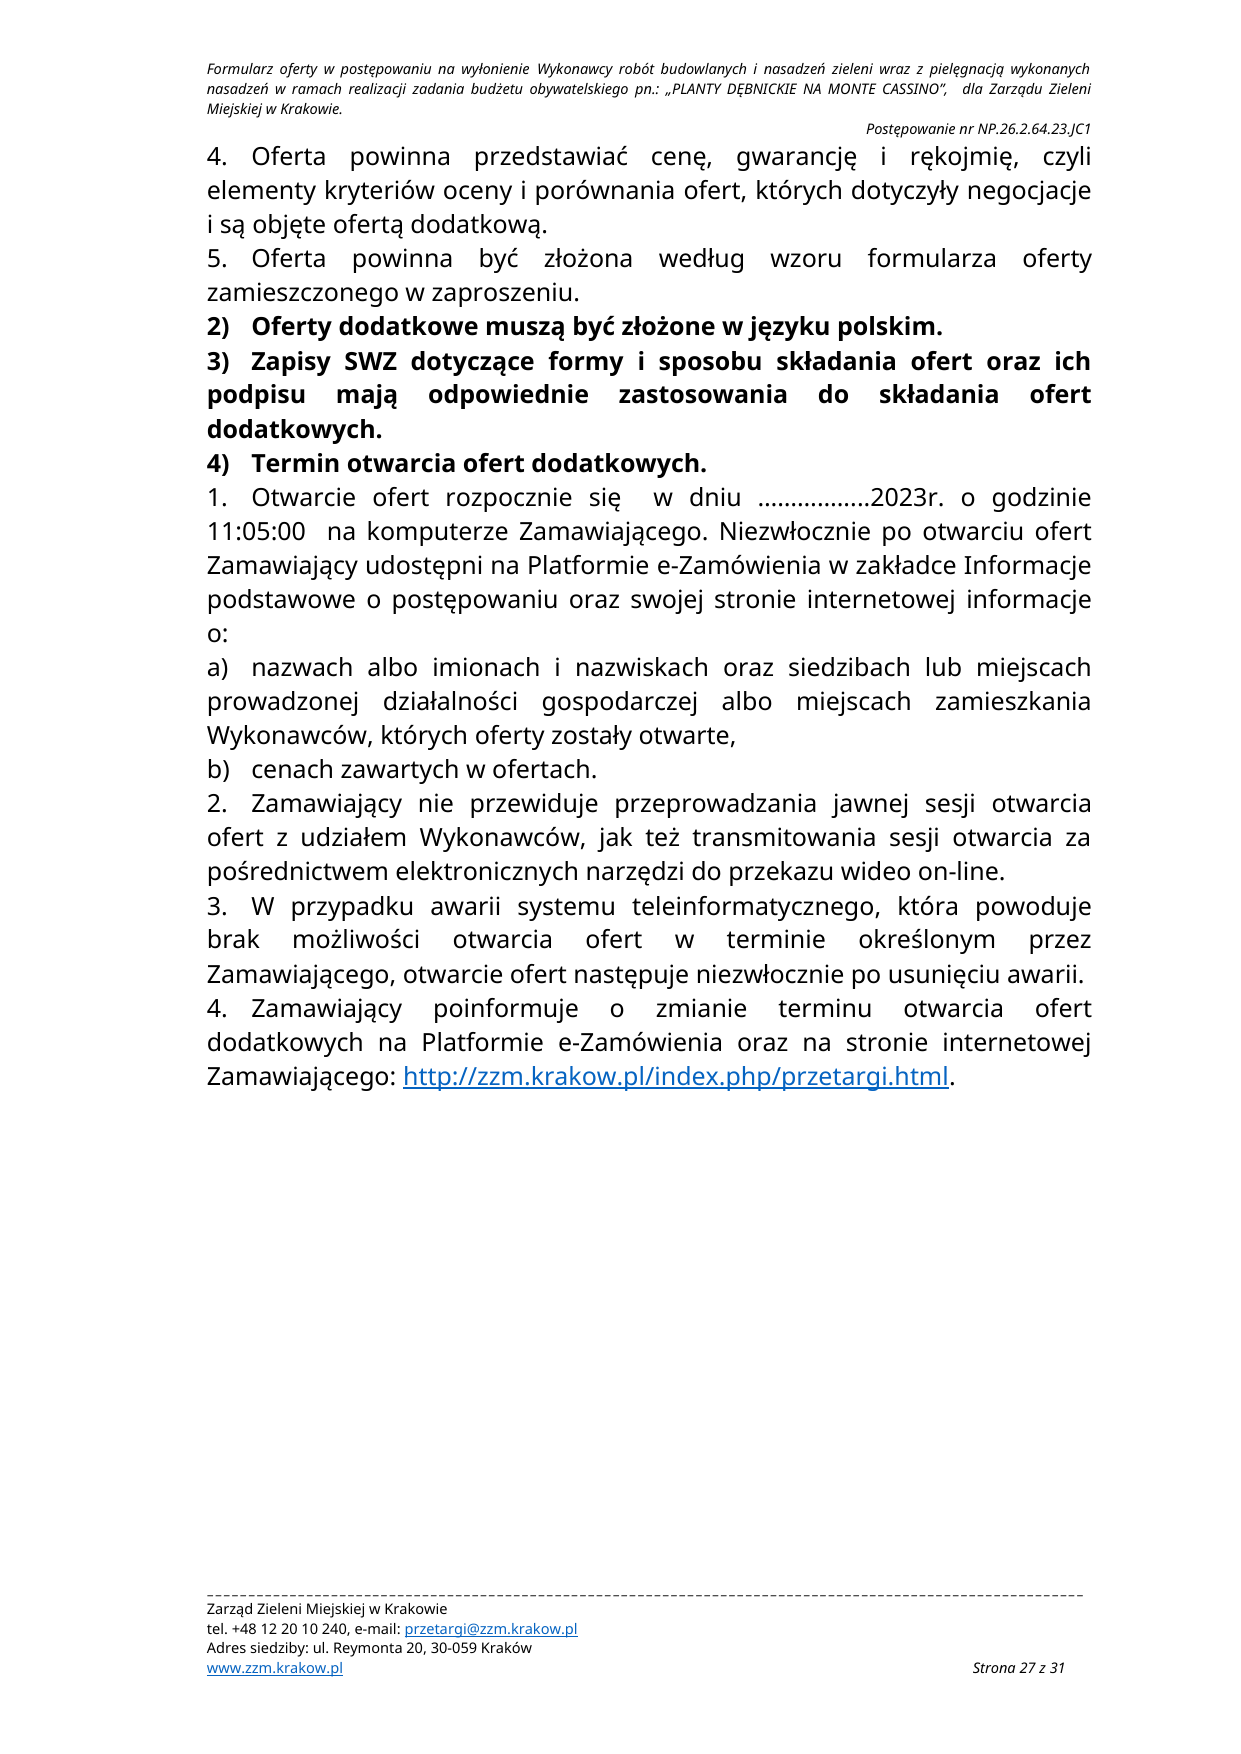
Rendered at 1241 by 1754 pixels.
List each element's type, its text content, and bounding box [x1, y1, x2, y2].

list Zapisy SWZ dotyczące formy i sposobu składania ofert oraz ich podpisu mają odpowiednie zastosowania do składania ofert dodatkowych. [207, 343, 1093, 445]
list Otwarcie ofert rozpocznie się w dniu ………….....2023r. o godzinie 11:05:00 na komputerze Zamawiającego. Niezwłocznie po otwarciu ofert Zamawiający udostępni na Platformie e-Zamówienia w zakładce Informacje podstawowe o postępowaniu oraz swojej stronie internetowej informacje o: [207, 479, 1093, 650]
list Termin otwarcia ofert dodatkowych. [207, 445, 1093, 479]
list Zamawiający poinformuje o zmianie terminu otwarcia ofert dodatkowych na Platformie e-Zamówienia oraz na stronie internetowej Zamawiającego: http://zzm.krakow.pl/index.php/przetargi.html. [207, 990, 1093, 1092]
list Oferty dodatkowe muszą być złożone w języku polskim. [207, 309, 1093, 343]
list Zamawiający nie przewiduje przeprowadzania jawnej sesji otwarcia ofert z udziałem Wykonawców, jak też transmitowania sesji otwarcia za pośrednictwem elektronicznych narzędzi do przekazu wideo on-line. [207, 786, 1093, 888]
list W przypadku awarii systemu teleinformatycznego, która powoduje brak możliwości otwarcia ofert w terminie określonym przez Zamawiającego, otwarcie ofert następuje niezwłocznie po usunięciu awarii. [207, 888, 1093, 990]
list Oferta powinna być złożona według wzoru formularza oferty zamieszczonego w zaproszeniu. [207, 241, 1093, 309]
list cenach zawartych w ofertach. [207, 752, 1093, 786]
list nazwach albo imionach i nazwiskach oraz siedzibach lub miejscach prowadzonej działalności gospodarczej albo miejscach zamieszkania Wykonawców, których oferty zostały otwarte, [207, 650, 1093, 752]
list Oferta powinna przedstawiać cenę, gwarancję i rękojmię, czyli elementy kryteriów oceny i porównania ofert, których dotyczyły negocjacje i są objęte ofertą dodatkową. [207, 139, 1093, 241]
